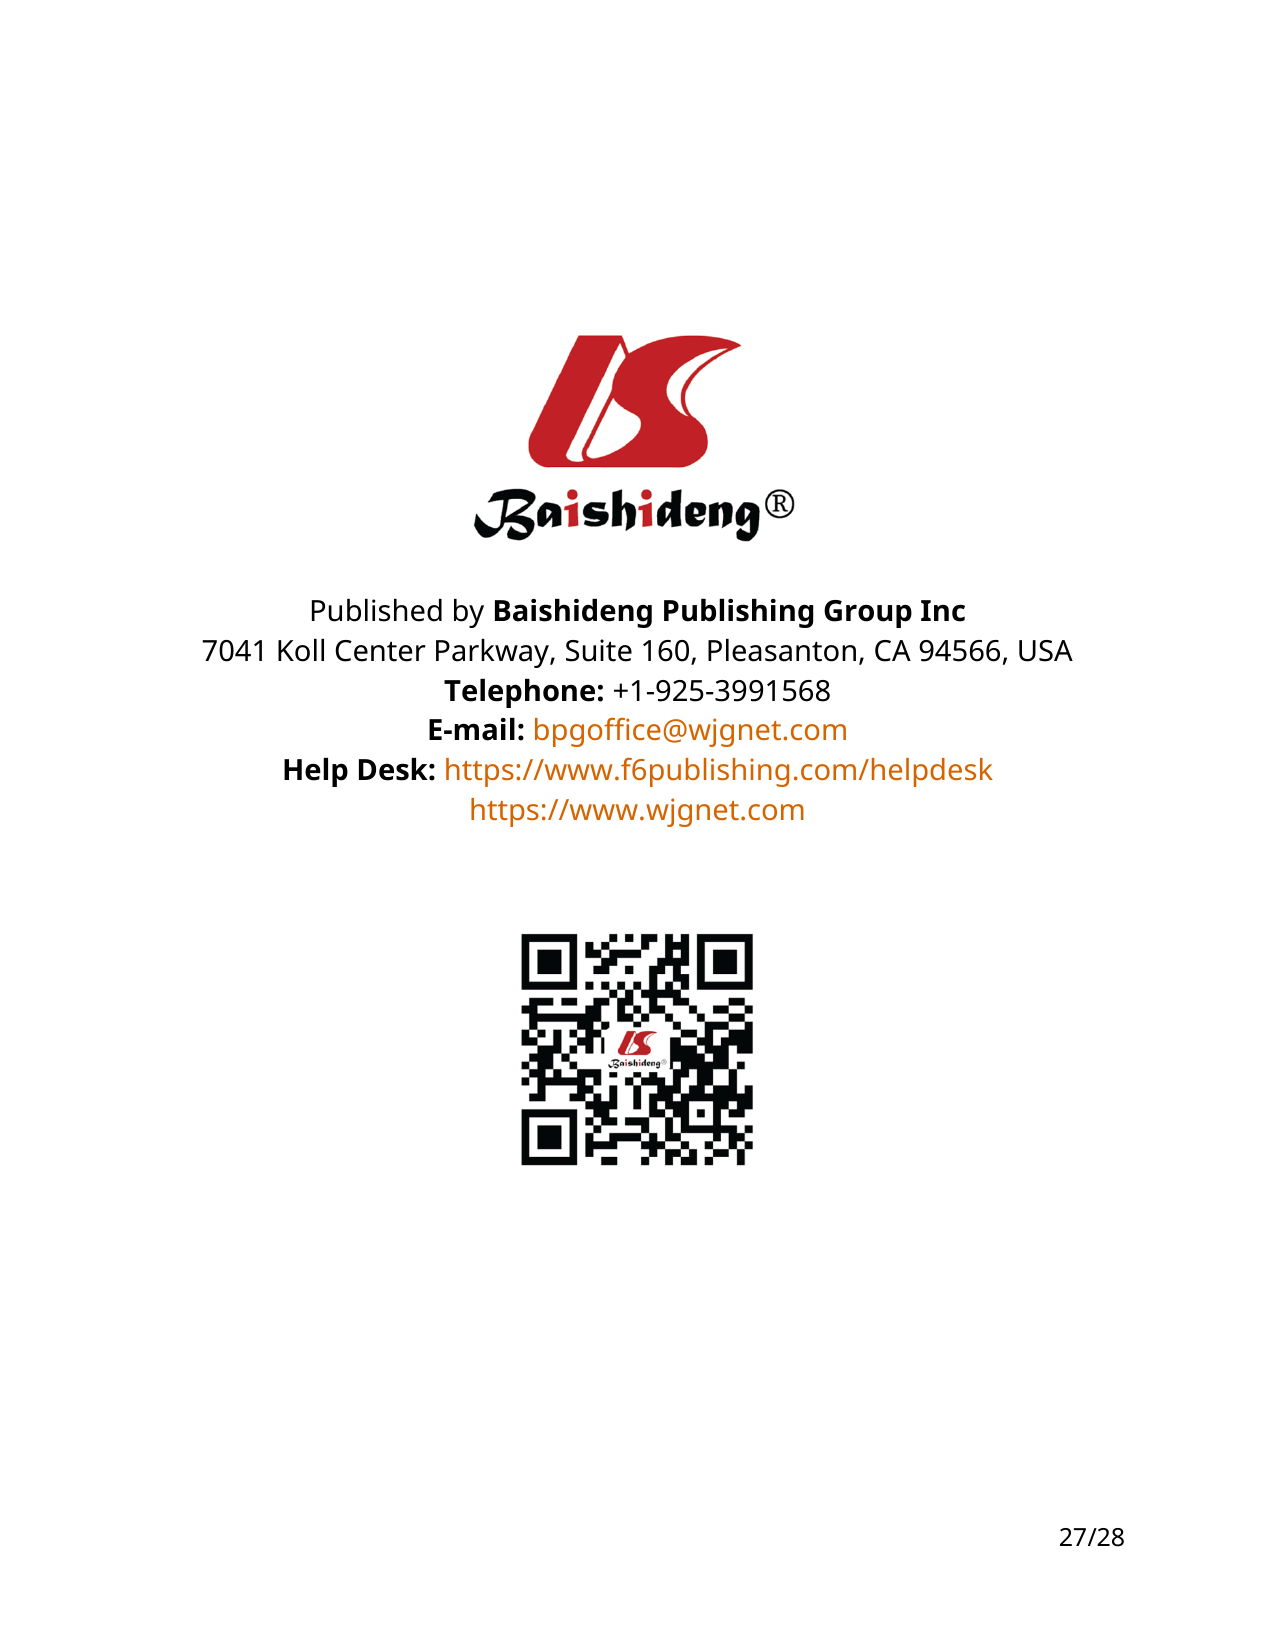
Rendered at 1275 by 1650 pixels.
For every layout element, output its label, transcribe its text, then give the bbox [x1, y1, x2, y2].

text Help Desk: https://www.f6publishing.com/helpdesk [150, 749, 1125, 789]
text 7041 Koll Center Parkway, Suite 160, Pleasanton, CA 94566, USA [150, 630, 1125, 670]
text E-mail: bpgoffice@wjgnet.com [150, 710, 1125, 749]
picture [518, 931, 757, 1168]
text https://www.wjgnet.com [150, 789, 1125, 829]
text Published by Baishideng Publishing Group Inc [150, 591, 1125, 630]
picture [432, 320, 843, 557]
text Telephone: +1-925-3991568 [150, 670, 1125, 710]
